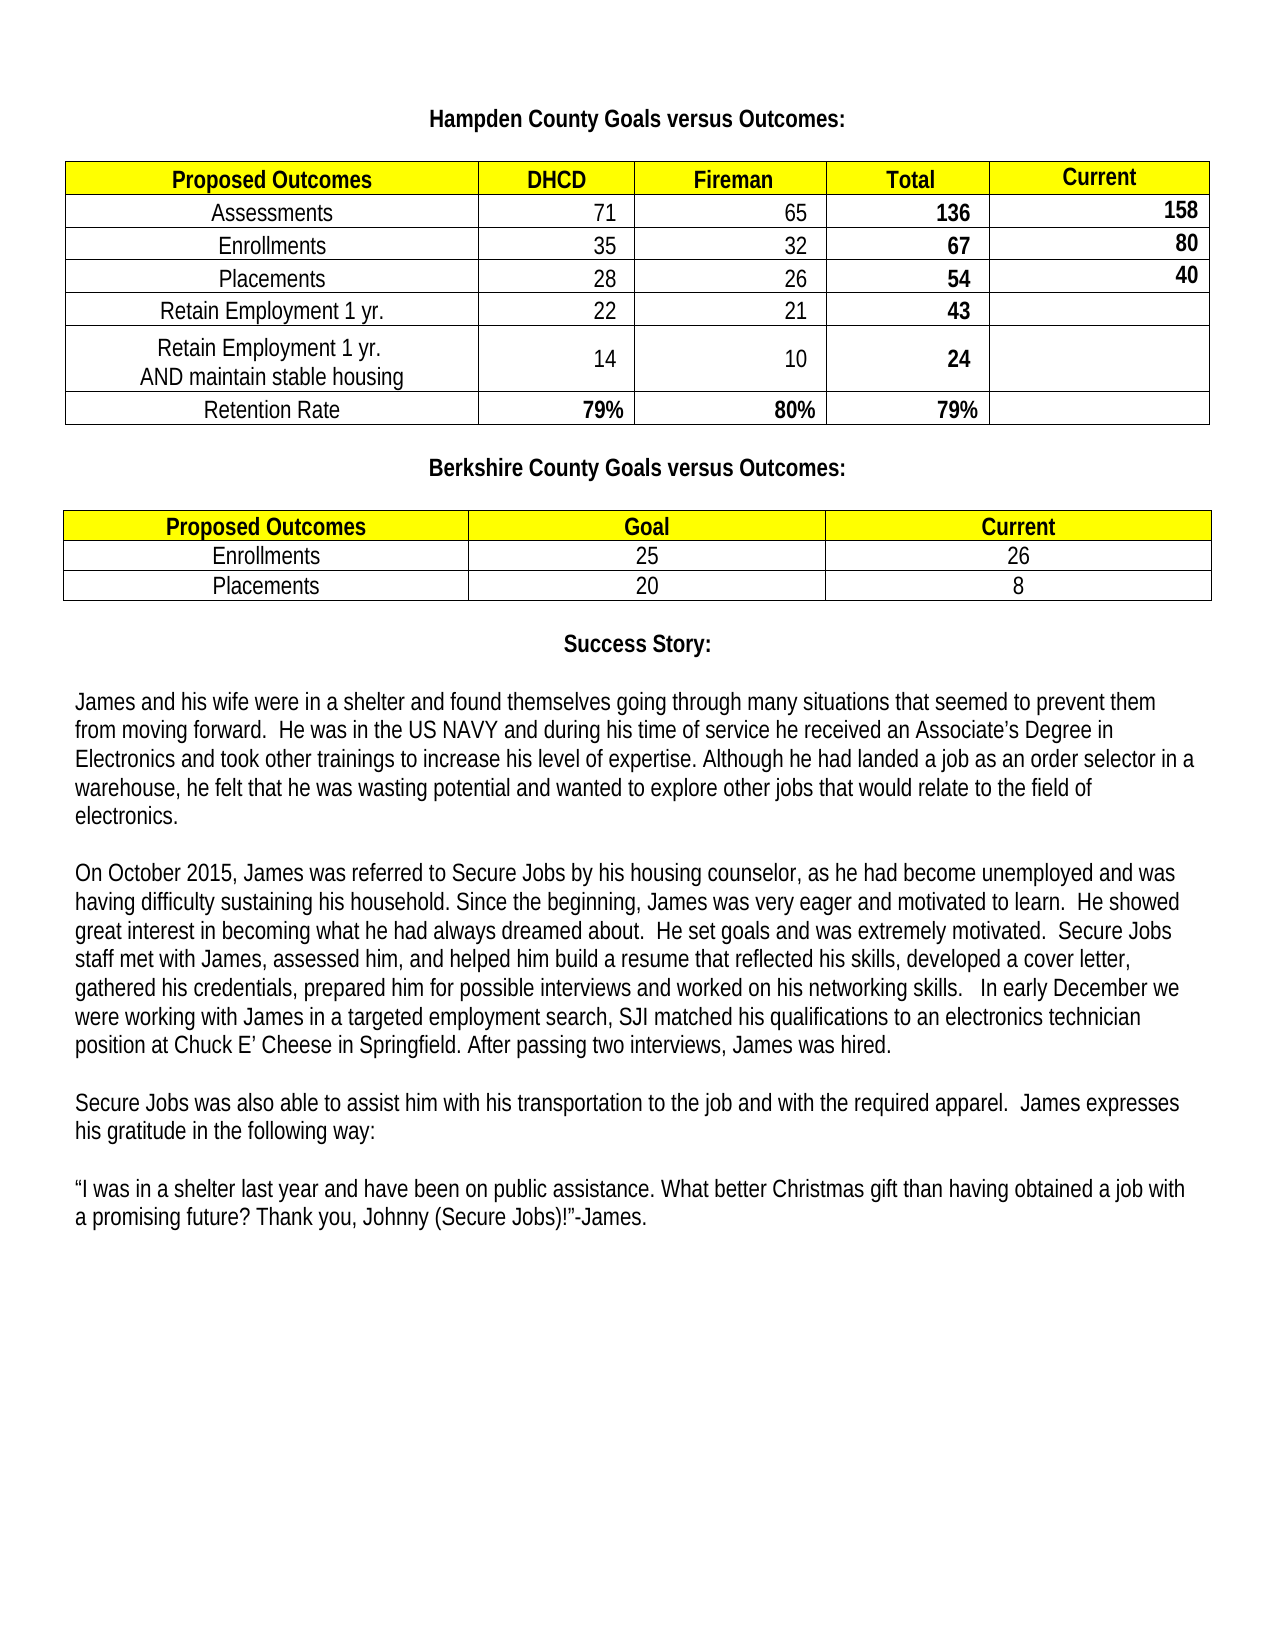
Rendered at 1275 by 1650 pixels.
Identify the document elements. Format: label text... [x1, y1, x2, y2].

text Secure Jobs was also able to assist him with his transportation to the job and with the required apparel. James expresses his gratitude in the following way: [75, 1088, 1200, 1145]
table_cell 35 [479, 228, 634, 259]
table_header Current [826, 511, 1211, 540]
table_cell 158 [990, 195, 1209, 227]
table_cell 8 [826, 571, 1211, 599]
table_cell [990, 293, 1209, 325]
table_cell 25 [469, 541, 825, 570]
table_cell 67 [827, 228, 989, 259]
table_cell 20 [469, 571, 825, 599]
table_header Proposed Outcomes [66, 162, 478, 194]
table_cell 80% [635, 392, 826, 423]
table_cell Assessments [66, 195, 478, 227]
table_cell Enrollments [64, 541, 468, 570]
table_cell 14 [479, 326, 634, 391]
table_cell Retention Rate [66, 392, 478, 423]
table_cell 136 [827, 195, 989, 227]
table_header Proposed Outcomes [64, 511, 468, 540]
text Hampden County Goals versus Outcomes: [75, 104, 1200, 132]
table_header Current [990, 162, 1209, 194]
table_header Goal [469, 511, 825, 540]
table_cell 32 [635, 228, 826, 259]
table_cell Placements [66, 260, 478, 292]
table_header DHCD [479, 162, 634, 194]
table_header Total [827, 162, 989, 194]
table_cell 24 [827, 326, 989, 391]
text Berkshire County Goals versus Outcomes: [75, 453, 1200, 482]
table_cell 71 [479, 195, 634, 227]
table_cell Placements [64, 571, 468, 599]
table_cell Enrollments [66, 228, 478, 259]
table_cell 22 [479, 293, 634, 325]
text Success Story: [75, 629, 1200, 658]
text “I was in a shelter last year and have been on public assistance. What better Christmas gift than having obtained a job with a promising future? Thank you, Johnny (Secure Jobs)!”-James. [75, 1173, 1200, 1231]
table_cell Retain Employment 1 yr. [66, 293, 478, 325]
table_cell 79% [827, 392, 989, 423]
table_cell 26 [826, 541, 1211, 570]
text James and his wife were in a shelter and found themselves going through many situations that seemed to prevent them from moving forward. He was in the US NAVY and during his time of service he received an Associate’s Degree in Electronics and took other trainings to increase his level of expertise. Although he had landed a job as an order selector in a warehouse, he felt that he was wasting potential and wanted to explore other jobs that would relate to the field of electronics. [75, 687, 1200, 830]
table_cell 40 [990, 260, 1209, 292]
table_cell [990, 326, 1209, 391]
table_cell 80 [990, 228, 1209, 259]
table_cell 21 [635, 293, 826, 325]
table_cell 26 [635, 260, 826, 292]
text On October 2015, James was referred to Secure Jobs by his housing counselor, as he had become unemployed and was having difficulty sustaining his household. Since the beginning, James was very eager and motivated to learn. He showed great interest in becoming what he had always dreamed about. He set goals and was extremely motivated. Secure Jobs staff met with James, assessed him, and helped him build a resume that reflected his skills, developed a cover letter, gathered his credentials, prepared him for possible interviews and worked on his networking skills. In early December we were working with James in a targeted employment search, SJI matched his qualifications to an electronics technician position at Chuck E’ Cheese in Springfield. After passing two interviews, James was hired. [75, 858, 1200, 1059]
table_cell 54 [827, 260, 989, 292]
table_cell 79% [479, 392, 634, 423]
table_cell Retain Employment 1 yr. AND maintain stable housing [66, 326, 478, 391]
table_cell 28 [479, 260, 634, 292]
table_cell [990, 392, 1209, 423]
table_cell 65 [635, 195, 826, 227]
table_header Fireman [635, 162, 826, 194]
table_cell 10 [635, 326, 826, 391]
table_cell 43 [827, 293, 989, 325]
